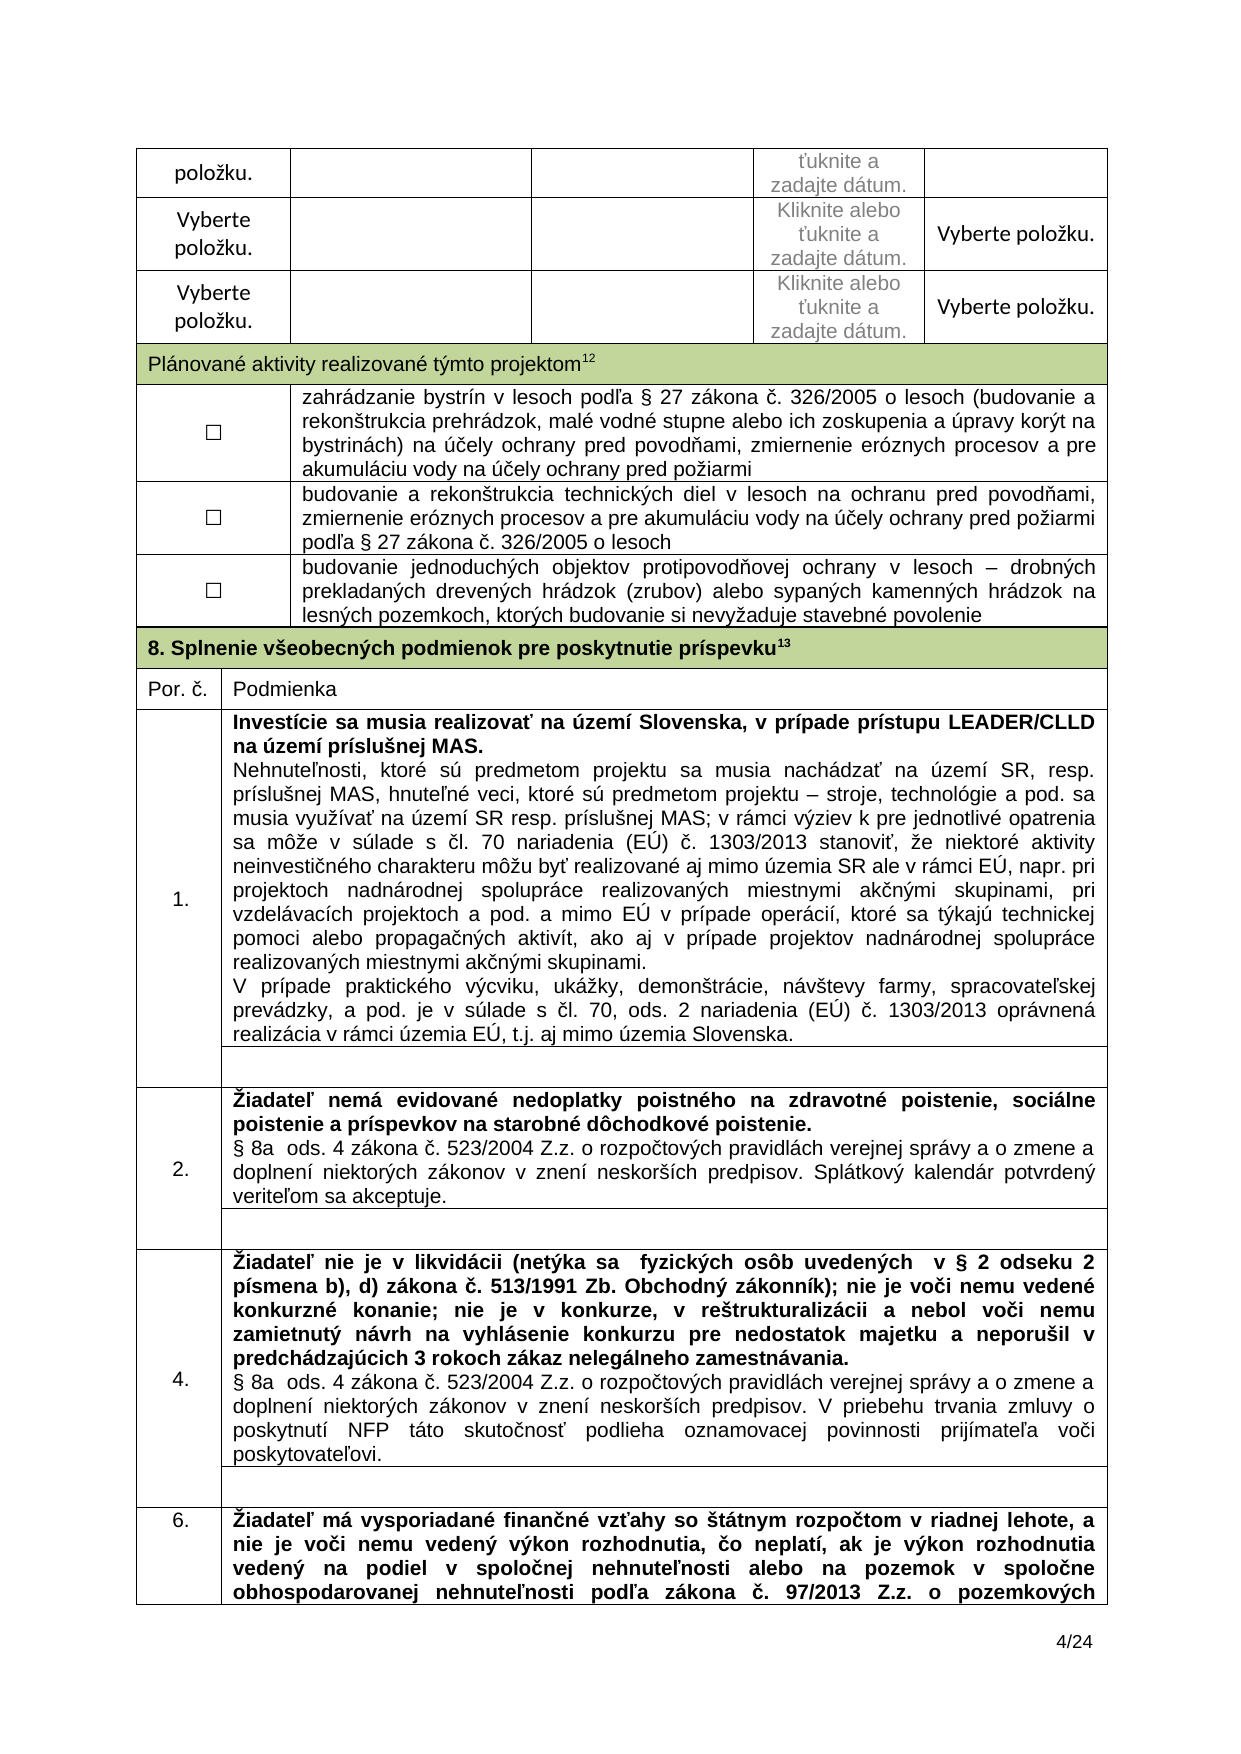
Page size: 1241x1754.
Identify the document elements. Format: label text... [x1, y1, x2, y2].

table_cell [291, 149, 531, 197]
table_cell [222, 1508, 1107, 1604]
table_cell Investície sa musia realizovať na území Slovenska, v prípade prístupu LEADER/CLLD na území príslušnej MAS. Nehnuteľnosti, ktoré sú predmetom projektu sa musia nachádzať na území SR, resp. príslušnej MAS, hnuteľné veci, ktoré sú predmetom projektu – stroje, technológie a pod. sa musia využívať na území SR resp. príslušnej MAS; v rámci výziev k pre jednotlivé opatrenia sa môže v súlade s čl. 70 nariadenia (EÚ) č. 1303/2013 stanoviť, že niektoré aktivity neinvestičného charakteru môžu byť realizované aj mimo územia SR ale v rámci EÚ, napr. pri projektoch nadnárodnej spolupráce realizovaných miestnymi akčnými skupinami, pri vzdelávacích projektoch a pod. a mimo EÚ v prípade operácií, ktoré sa týkajú technickej pomoci alebo propagačných aktivít, ako aj v prípade projektov nadnárodnej spolupráce realizovaných miestnymi akčnými skupinami. V prípade praktického výcviku, ukážky, demonštrácie, návštevy farmy, spracovateľskej prevádzky, a pod. je v súlade s čl. 70, ods. 2 nariadenia (EÚ) č. 1303/2013 oprávnená realizácia v rámci územia EÚ, t.j. aj mimo územia Slovenska. [222, 710, 1107, 1046]
table_cell [137, 1088, 221, 1249]
table_cell [532, 271, 753, 342]
table_cell [532, 149, 753, 197]
table_cell [222, 1467, 1107, 1507]
table_cell [291, 198, 531, 269]
table_cell budovanie a rekonštrukcia technických diel v lesoch na ochranu pred povodňami, zmiernenie eróznych procesov a pre akumuláciu vody na účely ochrany pred požiarmi podľa § 27 zákona č. 326/2005 o lesoch [291, 482, 1107, 553]
table_cell [532, 198, 753, 269]
table_cell Žiadateľ nemá evidované nedoplatky poistného na zdravotné poistenie, sociálne poistenie a príspevkov na starobné dôchodkové poistenie. § 8a ods. 4 zákona č. 523/2004 Z.z. o rozpočtových pravidlách verejnej správy a o zmene a doplnení niektorých zákonov v znení neskorších predpisov. Splátkový kalendár potvrdený veriteľom sa akceptuje. [222, 1088, 1107, 1208]
table_cell budovanie jednoduchých objektov protipovodňovej ochrany v lesoch – drobných prekladaných drevených hrádzok (zrubov) alebo sypaných kamenných hrádzok na lesných pozemkoch, ktorých budovanie si nevyžaduje stavebné povolenie [291, 555, 1107, 626]
table_cell [137, 1508, 221, 1604]
table_cell [291, 271, 531, 342]
table_cell Plánované aktivity realizované týmto projektom [137, 344, 1107, 384]
table_cell 8. Splnenie všeobecných podmienok pre poskytnutie príspevku [137, 628, 1107, 668]
table_cell zahrádzanie bystrín v lesoch podľa § 27 zákona č. 326/2005 o lesoch (budovanie a rekonštrukcia prehrádzok, malé vodné stupne alebo ich zoskupenia a úpravy korýt na bystrinách) na účely ochrany pred povodňami, zmiernenie eróznych procesov a pre akumuláciu vody na účely ochrany pred požiarmi [291, 385, 1107, 481]
table_cell [222, 1047, 1107, 1087]
table_cell Por. č. [137, 669, 221, 709]
table_cell Podmienka [222, 669, 1107, 709]
table_cell [222, 1209, 1107, 1249]
table_cell [137, 710, 221, 1087]
table_cell Žiadateľ nie je v likvidácii (netýka sa fyzických osôb uvedených v § 2 odseku 2 písmena b), d) zákona č. 513/1991 Zb. Obchodný zákonník); nie je voči nemu vedené konkurzné konanie; nie je v konkurze, v reštrukturalizácii a nebol voči nemu zamietnutý návrh na vyhlásenie konkurzu pre nedostatok majetku a neporušil v predchádzajúcich 3 rokoch zákaz nelegálneho zamestnávania. § 8a ods. 4 zákona č. 523/2004 Z.z. o rozpočtových pravidlách verejnej správy a o zmene a doplnení niektorých zákonov v znení neskorších predpisov. V priebehu trvania zmluvy o poskytnutí NFP táto skutočnosť podlieha oznamovacej povinnosti prijímateľa voči poskytovateľovi. [222, 1250, 1107, 1466]
table_cell [137, 1250, 221, 1507]
